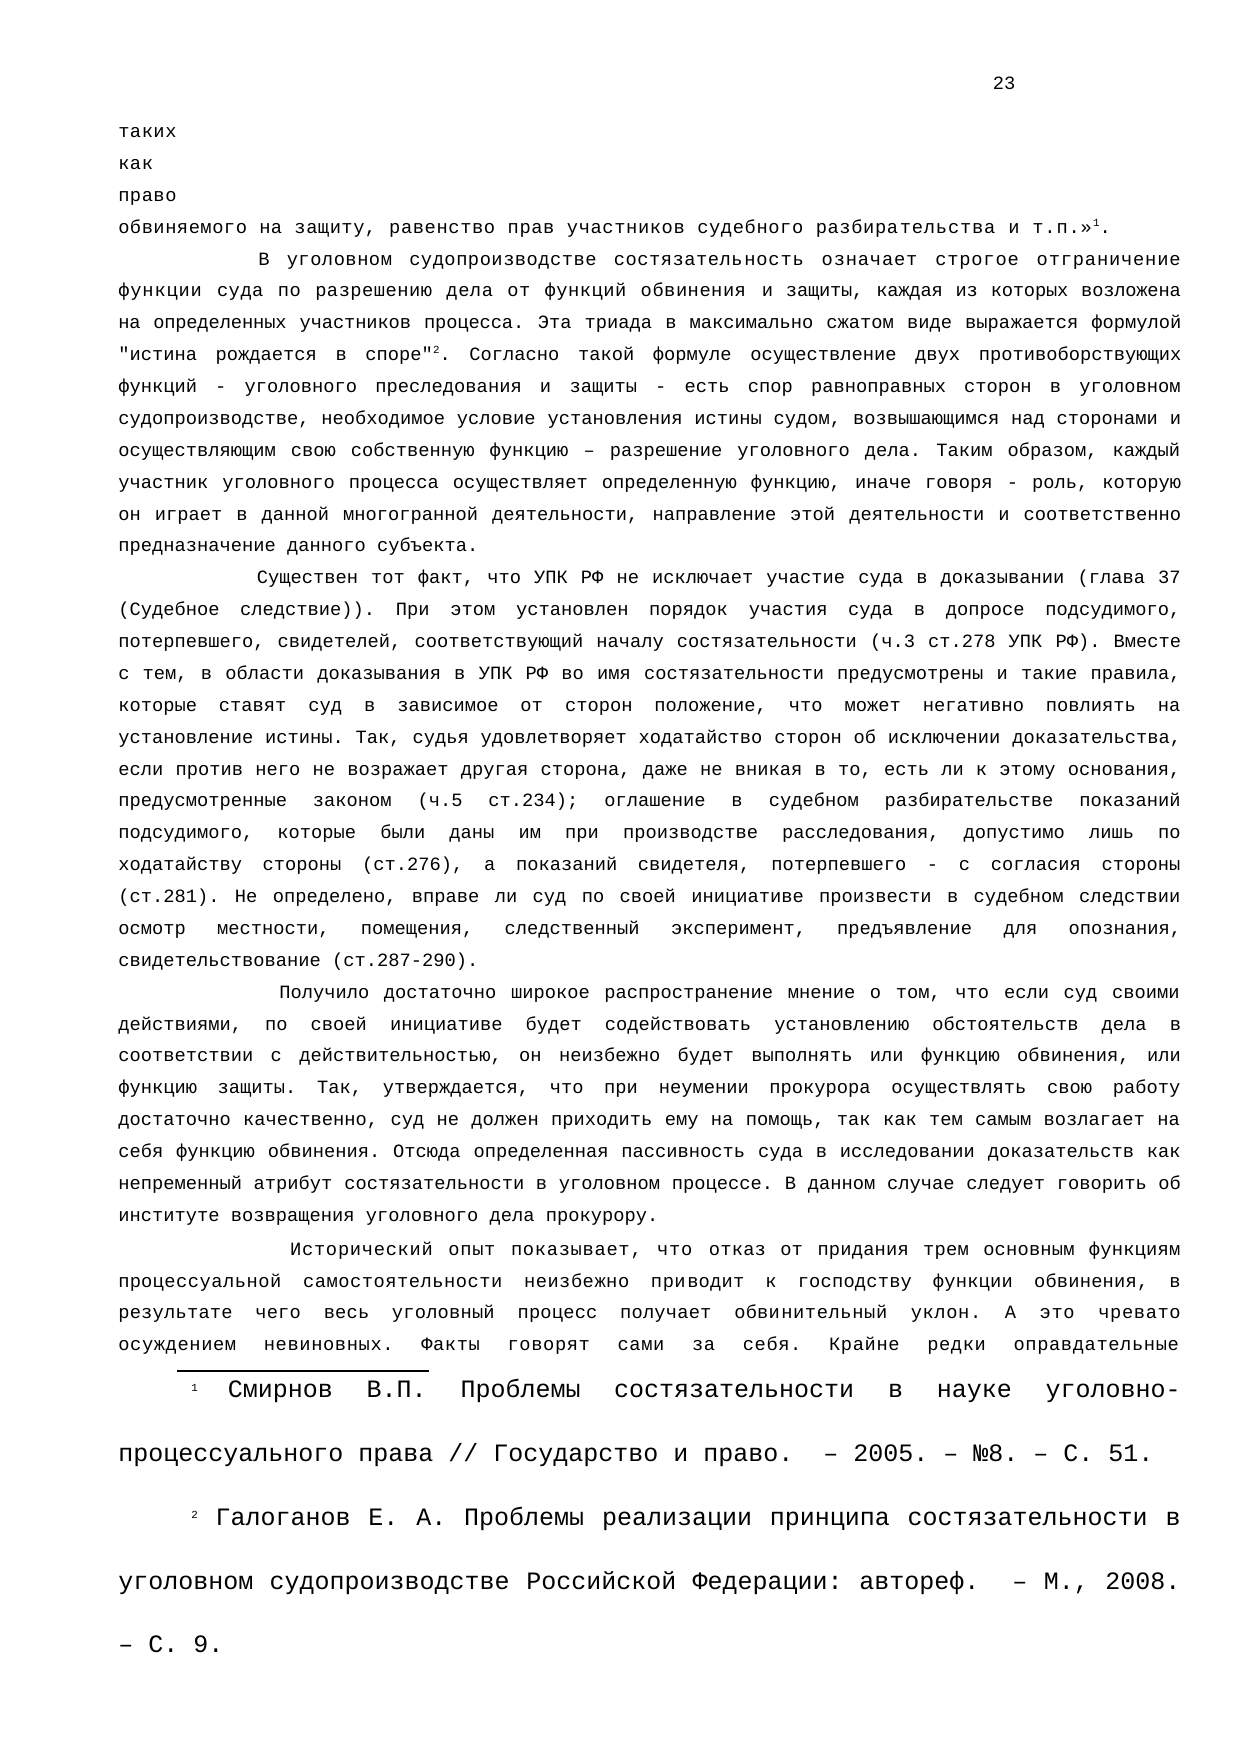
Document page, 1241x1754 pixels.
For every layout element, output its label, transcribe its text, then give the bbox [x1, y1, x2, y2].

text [118, 1239, 1181, 1356]
text В уголовном судопроизводстве состязательность означает строгое отграничение функции суда по разрешению дела от функций обвинения и защиты, каждая из которых возложена на определенных участников процесса. Эта триада в максимально сжатом виде выражается формулой "истина рождается в споре". Согласно такой формуле осуществление двух противоборствующих функций - уголовного преследования и защиты - есть спор равноправных сторон в уголовном судопроизводстве, необходимое условие установления истины судом, возвышающимся над сторонами и осуществляющим свою собственную функцию – разрешение уголовного дела. Таким образом, каждый участник уголовного процесса осуществляет определенную функцию, иначе говоря - роль, которую он играет в данной многогранной деятельности, направление этой деятельности и соответственно предназначение данного субъекта. [118, 249, 1181, 557]
text Существен тот факт, что УПК РФ не исключает участие суда в доказывании (глава 37 (Судебное следствие)). При этом установлен порядок участия суда в допросе подсудимого, потерпевшего, свидетелей, соответствующий началу состязательности (ч.3 ст.278 УПК РФ). Вместе с тем, в области доказывания в УПК РФ во имя состязательности предусмотрены и такие правила, которые ставят суд в зависимое от сторон положение, что может негативно повлиять на установление истины. Так, судья удовлетворяет ходатайство сторон об исключении доказательства, если против него не возражает другая сторона, даже не вникая в то, есть ли к этому основания, предусмотренные законом (ч.5 ст.234); оглашение в судебном разбирательстве показаний подсудимого, которые были даны им при производстве расследования, допустимо лишь по ходатайству стороны (ст.276), а показаний свидетеля, потерпевшего - с согласия стороны (ст.281). Не определено, вправе ли суд по своей инициативе произвести в судебном следствии осмотр местности, помещения, следственный эксперимент, предъявление для опознания, свидетельствование (ст.287-290). [118, 568, 1181, 972]
text Получило достаточно широкое распространение мнение о том, что если суд своими действиями, по своей инициативе будет содействовать установлению обстоятельств дела в соответствии с действительностью, он неизбежно будет выполнять или функцию обвинения, или функцию защиты. Так, утверждается, что при неумении прокурора осуществлять свою работу достаточно качественно, суд не должен приходить ему на помощь, так как тем самым возлагает на себя функцию обвинения. Отсюда определенная пассивность суда в исследовании доказательств как непременный атрибут состязательности в уголовном процессе. В данном случае следует говорить об институте возвращения уголовного дела прокурору. [118, 982, 1181, 1227]
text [118, 122, 1181, 239]
